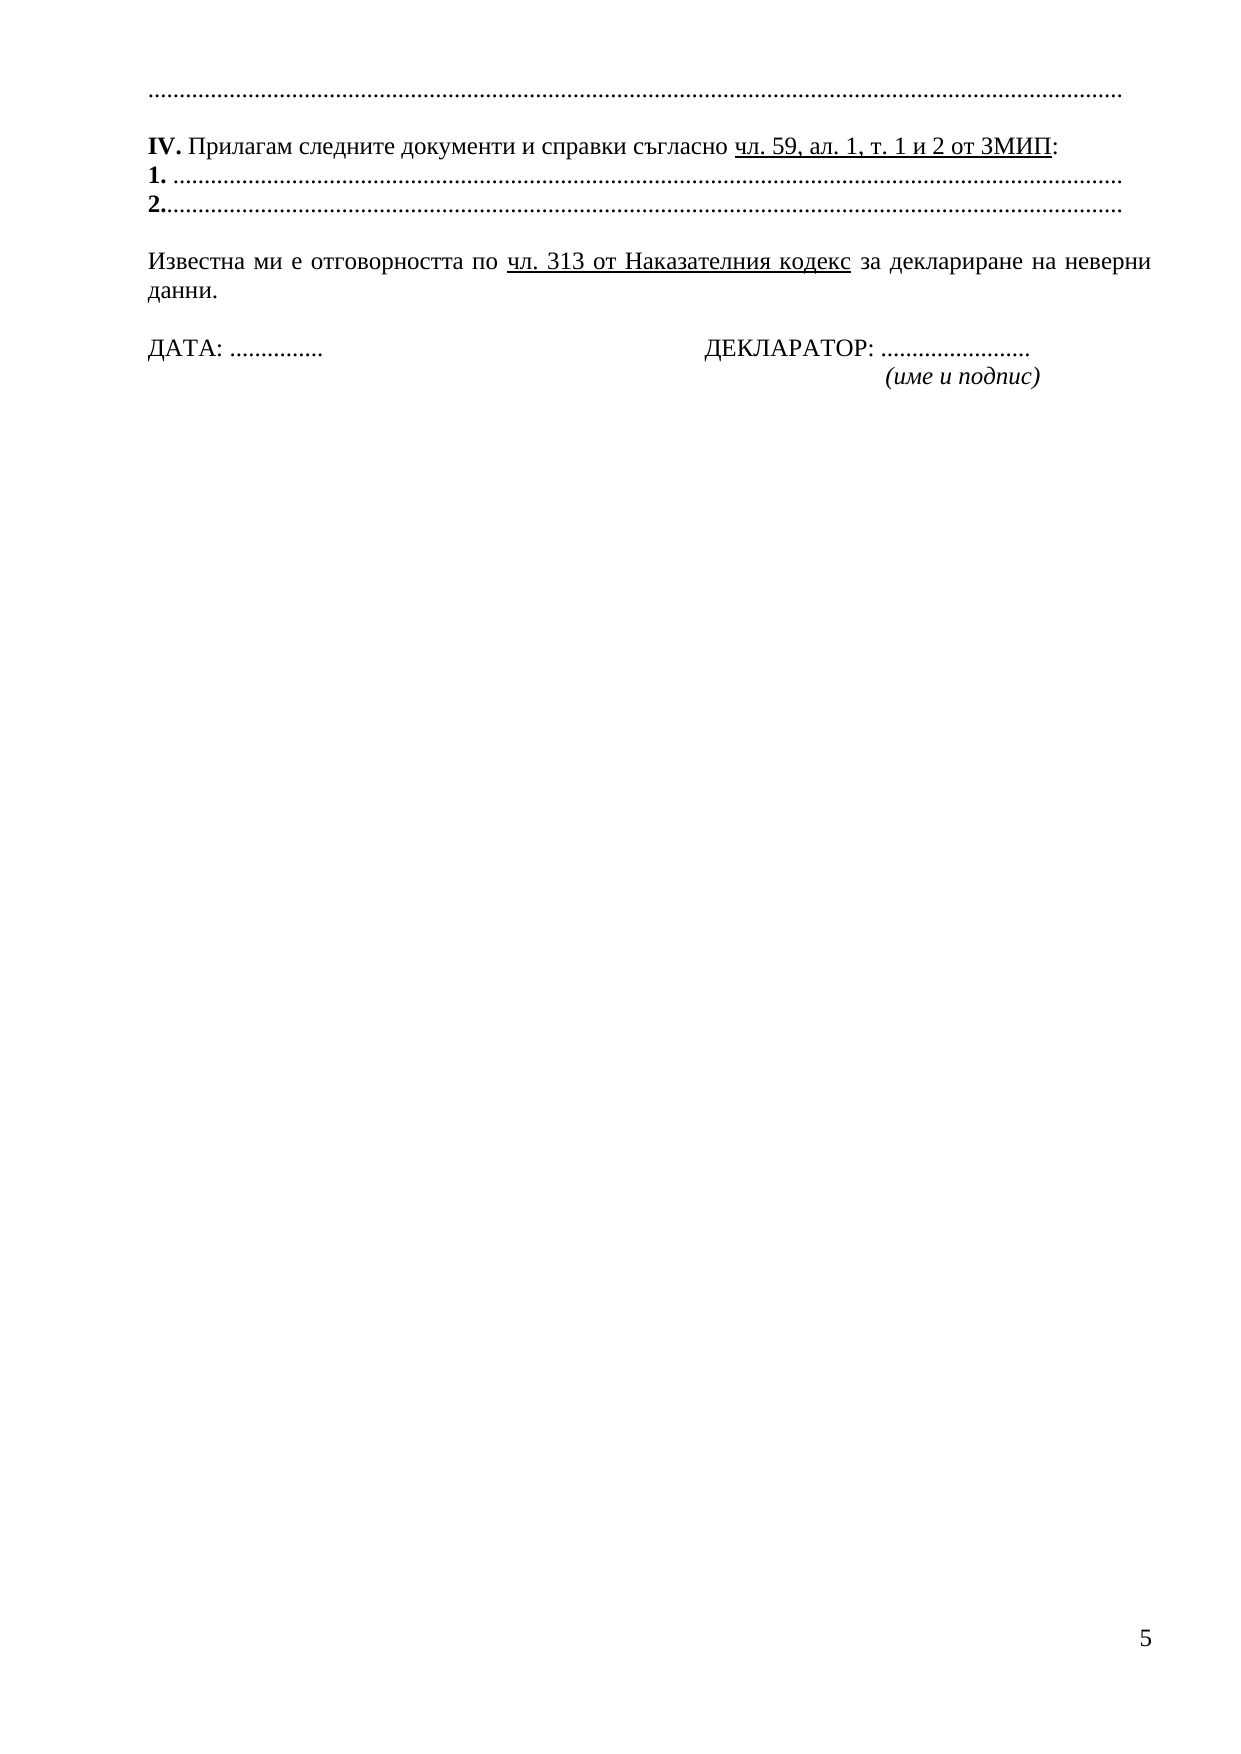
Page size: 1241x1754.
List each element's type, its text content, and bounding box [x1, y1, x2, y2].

text 2.......................................................................................................................................................... [148, 189, 1152, 218]
text Известна ми е отговорността по чл. 313 от Наказателния кодекс за деклариране на неверни данни. [148, 246, 1152, 304]
text 1. ........................................................................................................................................................ [148, 160, 1152, 189]
text ІV. Прилагам следните документи и справки съгласно чл. 59, ал. 1, т. 1 и 2 от ЗМИП: [148, 131, 1152, 160]
text ............................................................................................................................................................ [148, 74, 1152, 103]
text (име и подпис) [148, 361, 1152, 390]
text ДАТА: ............... ДЕКЛАРАТОР: ........................ [148, 333, 1152, 361]
